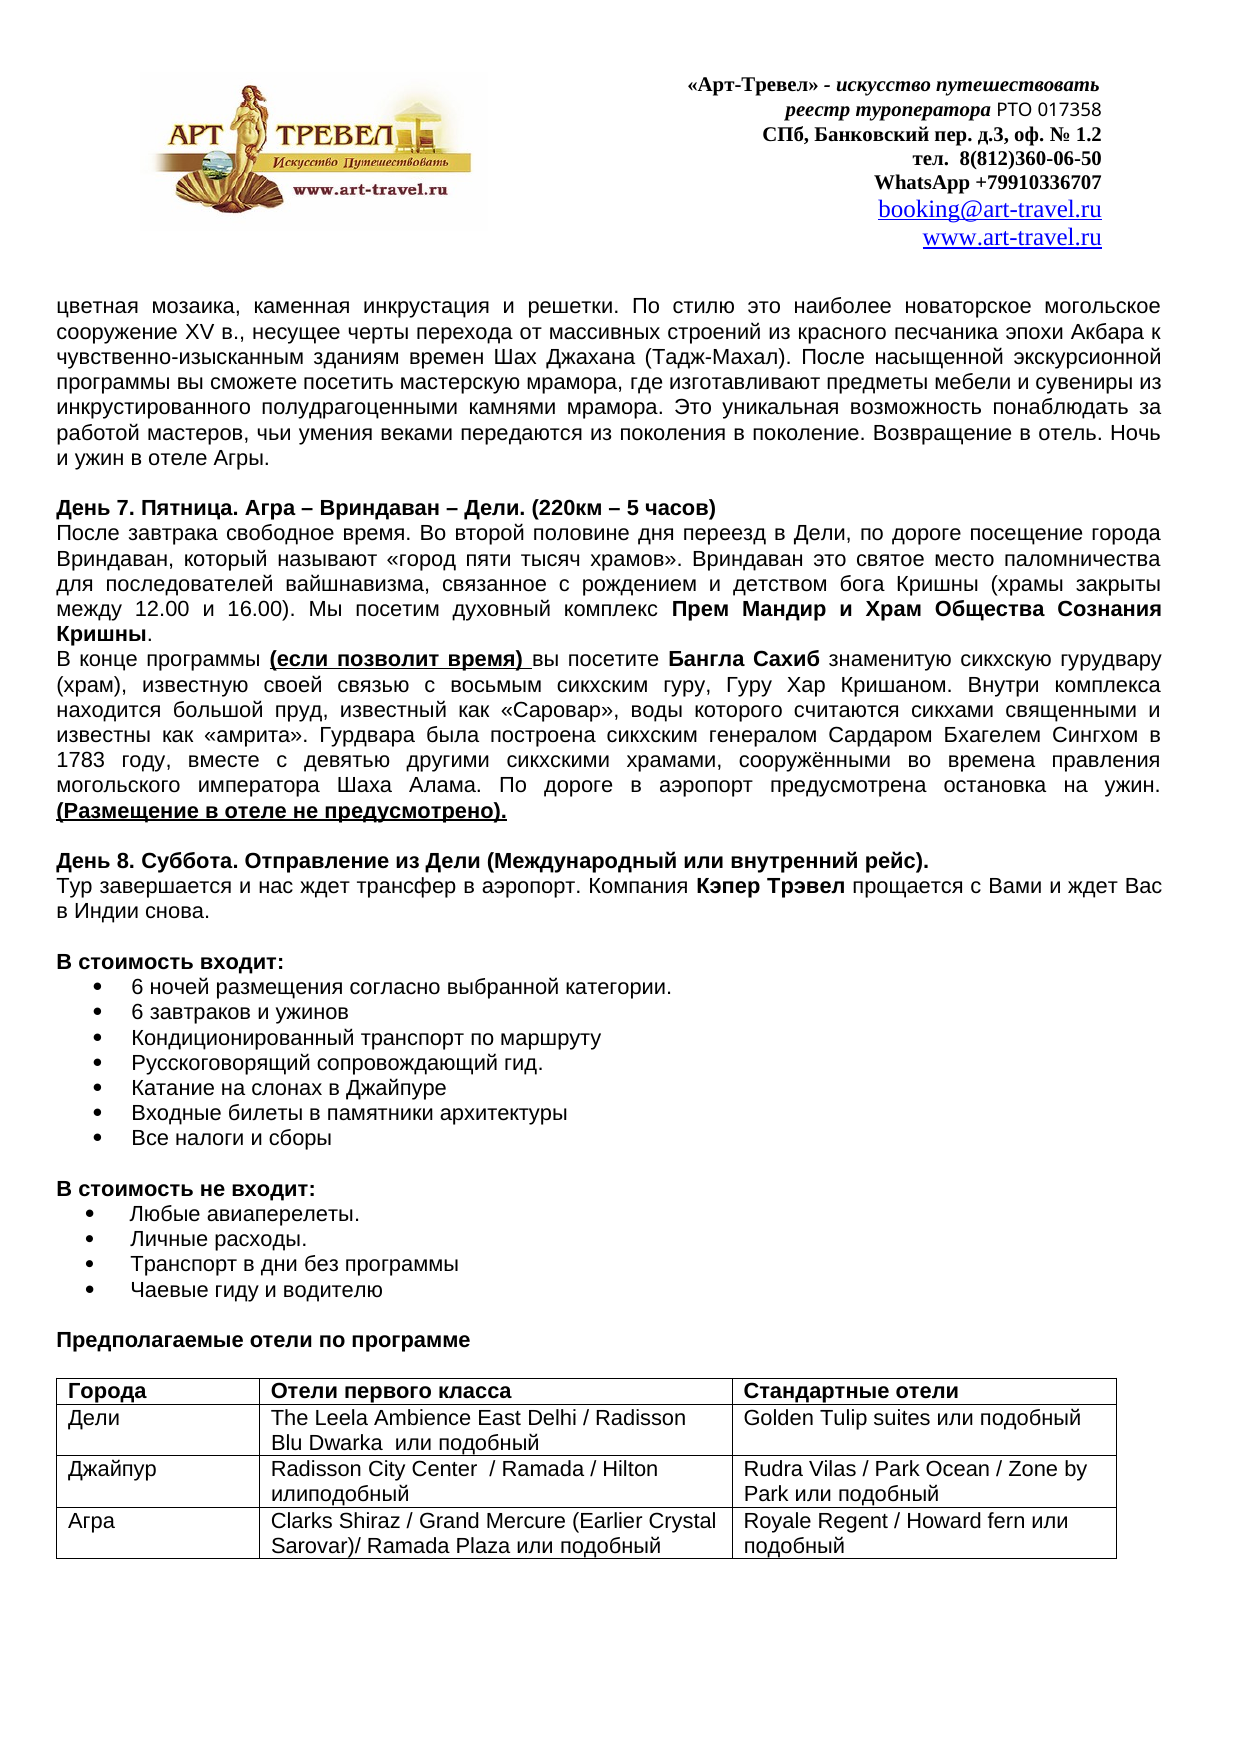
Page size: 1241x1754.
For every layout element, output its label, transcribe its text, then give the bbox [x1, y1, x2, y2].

list Катание на слонах в Джайпуре [94, 1075, 1162, 1100]
text В стоимость входит: [56, 949, 1162, 974]
table_cell Джайпур [57, 1456, 259, 1507]
text Предполагаемые отели по программе [56, 1327, 1162, 1352]
list 6 ночей размещения согласно выбранной категории. [94, 974, 1162, 999]
list Любые авиаперелеты. [86, 1201, 1162, 1226]
table_header Стандартные отели [733, 1379, 1116, 1404]
text День 8. Суббота. Отправление из Дели (Международный или внутренний рейс). [56, 848, 1162, 873]
table_cell Агра [57, 1508, 259, 1558]
list 6 завтраков и ужинов [94, 999, 1162, 1024]
list Кондиционированный транспорт по маршруту [94, 1024, 1162, 1050]
list Чаевые гиду и водителю [86, 1277, 1162, 1302]
text В конце программы (если позволит время) вы посетите Бангла Сахиб знаменитую сикхскую гурудвару (храм), известную своей связью с восьмым сикхским гуру, Гуру Хар Кришаном. Внутри комплекса находится большой пруд, известный как «Саровар», воды которого считаются сикхами священными и известны как «амрита». Гурдвара была построена сикхским генералом Сардаром Бхагелем Сингхом в 1783 году, вместе с девятью другими сикхскими храмами, сооружёнными во времена правления могольского императора Шаха Алама. По дороге в аэропорт предусмотрена остановка на ужин. (Размещение в отеле не предусмотрено). [56, 646, 1162, 823]
table_header Отели первого класса [260, 1379, 732, 1404]
table_cell The Leela Ambience East Delhi / Radisson Blu Dwarka или подобный [260, 1405, 732, 1455]
table_header Города [57, 1379, 259, 1404]
table_cell Royale Regent / Howard fern или подобный [733, 1508, 1116, 1558]
list Входные билеты в памятники архитектуры [94, 1100, 1162, 1125]
text День 7. Пятница. Агра – Вриндаван – Дели. (220км – 5 часов) [56, 495, 1162, 520]
table_cell Дели [57, 1405, 259, 1455]
list Все налоги и сборы [94, 1125, 1162, 1151]
table_cell Rudra Vilas / Park Ocean / Zone by Park или подобный [733, 1456, 1116, 1507]
text В стоимость не входит: [56, 1176, 1162, 1201]
text После завтрака свободное время. Во второй половине дня переезд в Дели, по дороге посещение города Вриндаван, который называют «город пяти тысяч храмов». Вриндаван это святое место паломничества для последователей вайшнавизма, связанное с рождением и детством бога Кришны (храмы закрыты между 12.00 и 16.00). Мы посетим духовный комплекс Прем Мандир и Храм Общества Сознания Кришны. [56, 520, 1162, 646]
text Тур завершается и нас ждет трансфер в аэропорт. Компания Кэпер Трэвел прощается с Вами и ждет Вас в Индии снова. [56, 873, 1162, 924]
table_cell Golden Tulip suites или подобный [733, 1405, 1116, 1455]
list Личные расходы. [86, 1226, 1162, 1251]
picture [140, 72, 488, 231]
list Русскоговорящий сопровождающий гид. [94, 1050, 1162, 1075]
table_cell Clarks Shiraz / Grand Mercure (Earlier Crystal Sarovar)/ Ramada Plaza или подобный [260, 1508, 732, 1558]
list Транспорт в дни без программы [86, 1251, 1162, 1277]
table_cell Radisson City Center / Ramada / Hilton илиподобный [260, 1456, 732, 1507]
